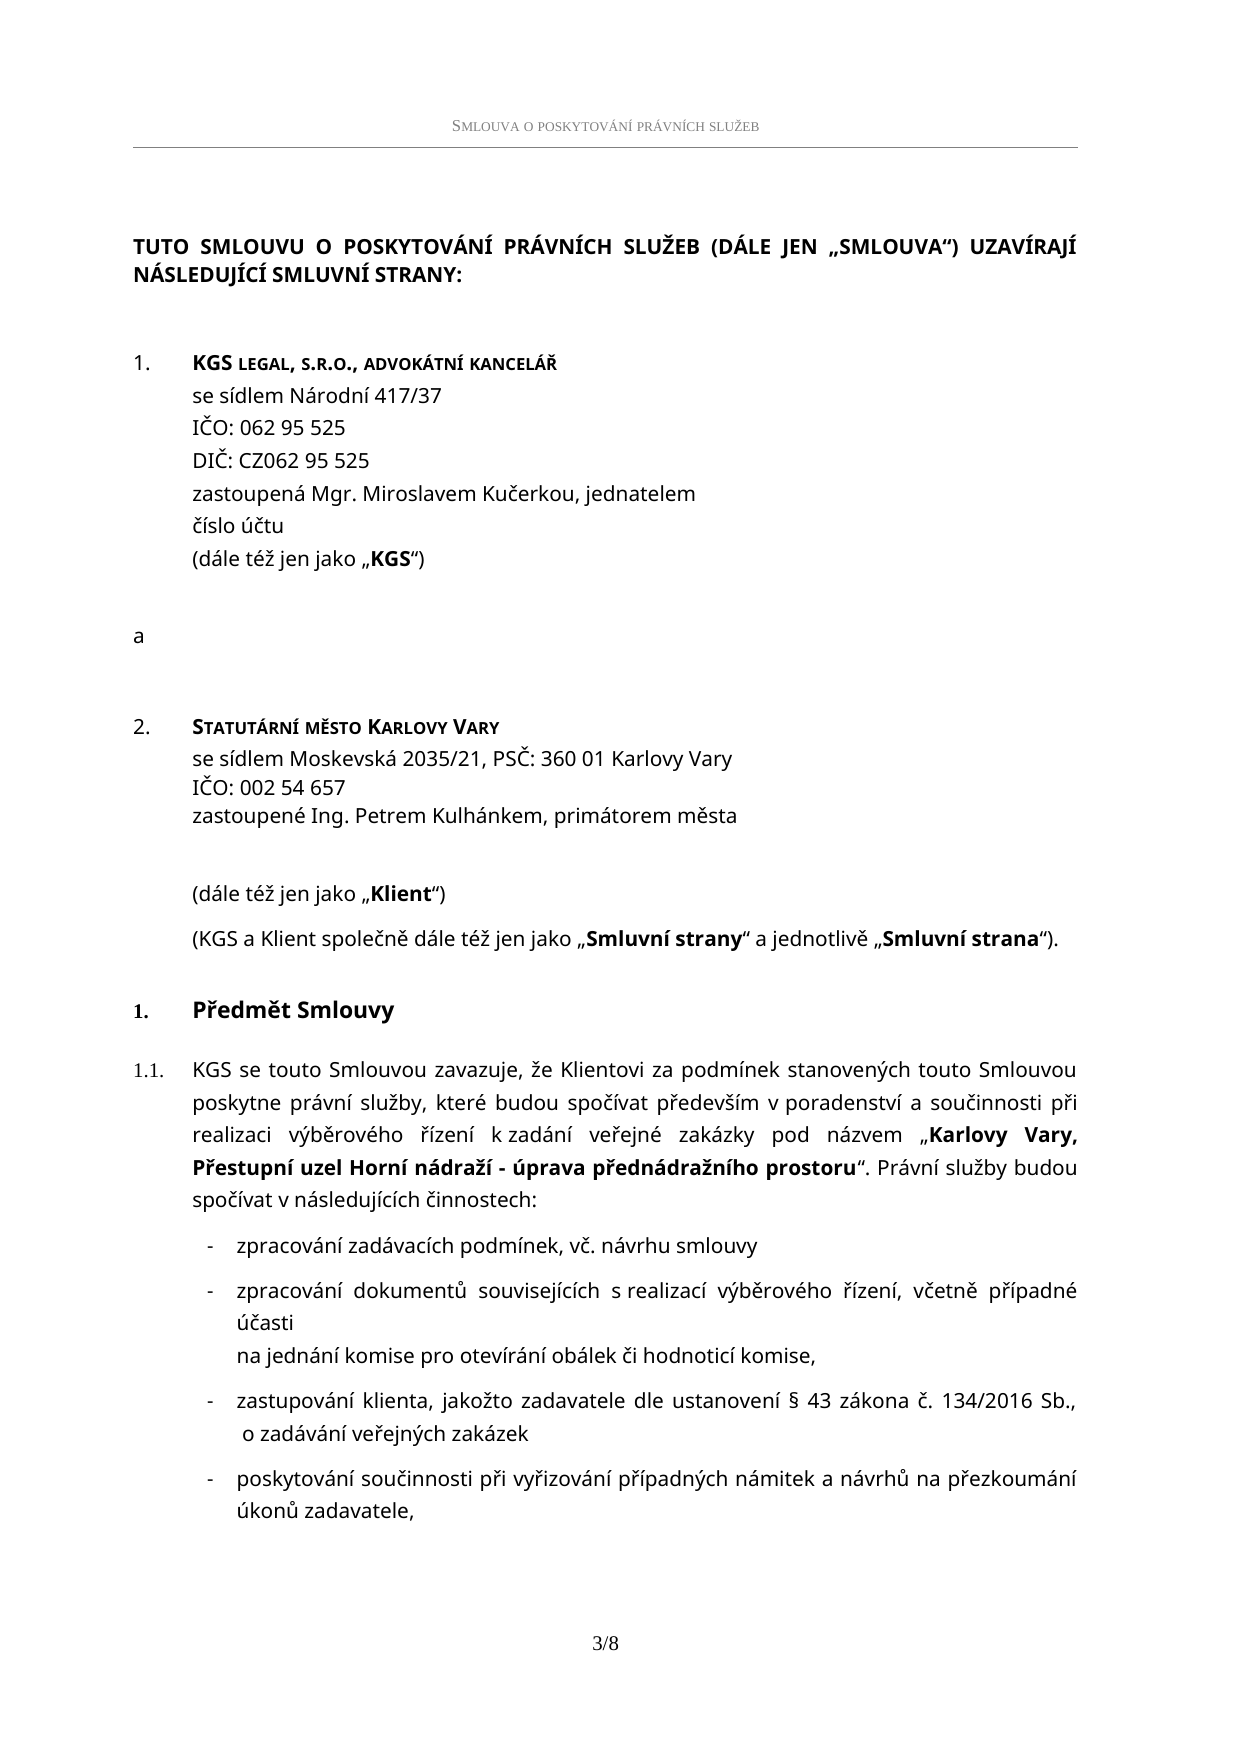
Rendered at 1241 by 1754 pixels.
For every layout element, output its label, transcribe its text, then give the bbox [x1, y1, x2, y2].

list zpracování dokumentů souvisejících s realizací výběrového řízení, včetně případné účasti na jednání komise pro otevírání obálek či hodnoticí komise, [207, 1276, 1078, 1369]
text zastoupené Ing. Petrem Kulhánkem, primátorem města [133, 801, 1078, 830]
text Předmět Smlouvy [133, 994, 1078, 1026]
text zastoupená Mgr. Miroslavem Kučerkou, jednatelem [192, 479, 1078, 507]
text (dále též jen jako „KGS“) [192, 544, 1078, 572]
list zpracování zadávacích podmínek, vč. návrhu smlouvy [207, 1231, 1078, 1259]
text 2. Statutární město Karlovy Vary [133, 712, 1078, 740]
list zastupování klienta, jakožto zadavatele dle ustanovení § 43 zákona č. 134/2016 Sb., o zadávání veřejných zakázek [207, 1386, 1078, 1447]
text se sídlem Národní 417/37 [192, 381, 1078, 409]
text (dále též jen jako „Klient“) [192, 879, 1078, 907]
text TUTO SMLOUVU O POSKYTOVÁNÍ PRÁVNÍCH SLUŽEB (DÁLE JEN „SMLOUVA“) UZAVÍRAJÍ NÁSLEDUJÍCÍ SMLUVNÍ STRANY: [133, 232, 1078, 289]
text DIČ: CZ062 95 525 [192, 446, 1078, 474]
text (KGS a Klient společně dále též jen jako „Smluvní strany“ a jednotlivě „Smluvní strana“). [192, 924, 1078, 953]
text KGS se touto Smlouvou zavazuje, že Klientovi za podmínek stanovených touto Smlouvou poskytne právní služby, které budou spočívat především v poradenství a součinnosti při realizaci výběrového řízení k zadání veřejné zakázky pod názvem „Karlovy Vary, Přestupní uzel Horní nádraží - úprava přednádražního prostoru“. Právní služby budou spočívat v následujících činnostech: [133, 1055, 1078, 1214]
list poskytování součinnosti při vyřizování případných námitek a návrhů na přezkoumání úkonů zadavatele, [207, 1464, 1078, 1525]
text a [133, 622, 1078, 650]
text IČO: 062 95 525 [192, 413, 1078, 442]
text se sídlem Moskevská 2035/21, PSČ: 360 01 Karlovy Vary [133, 744, 1078, 773]
text 1. KGS legal, s.r.o., advokátní kancelář [133, 348, 1078, 377]
text IČO: 002 54 657 [133, 773, 1078, 801]
text číslo účtu [192, 511, 1078, 540]
